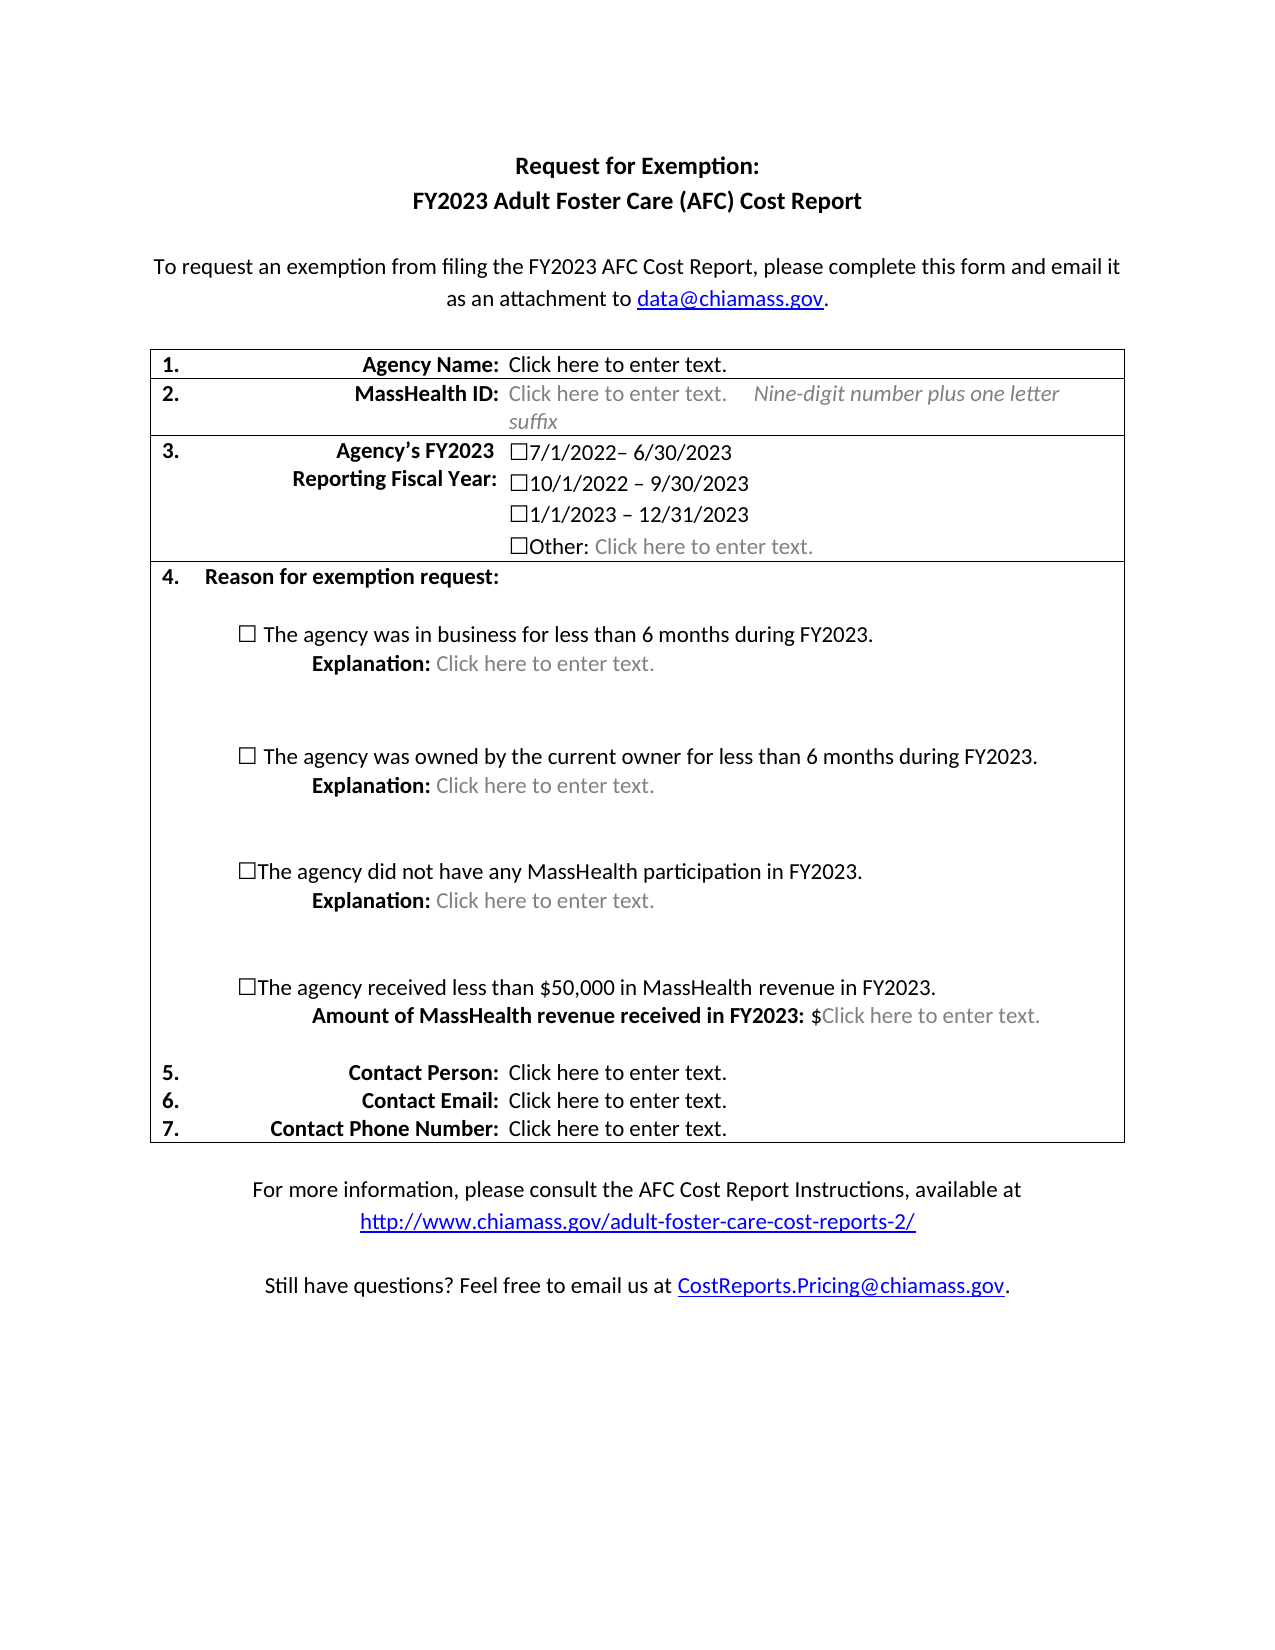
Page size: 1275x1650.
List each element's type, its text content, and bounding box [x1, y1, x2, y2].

text For more information, please consult the AFC Cost Report Instructions, available at http://www.chiamass.gov/adult-foster-care-cost-reports-2/ [150, 1175, 1125, 1235]
table_header 1. Agency Name: [151, 350, 497, 378]
table_cell 2. MassHealth ID: [151, 379, 497, 435]
text To request an exemption from filing the FY2023 AFC Cost Report, please complete this form and email it as an attachment to data@chiamass.gov. [150, 252, 1125, 312]
table_cell 4. Reason for exemption request: The agency was in business for less than 6 months during FY2023. Explanation: The agency was owned by the current owner for less than 6 months during FY2023. Explanation: The agency did not have any MassHealth participation in FY2023. Explanation: The agency received less than $50,000 in MassHealth revenue in FY2023. Amount of MassHealth revenue received in FY2023: $ [151, 562, 1124, 1058]
table_cell Nine-digit number plus one letter suffix [497, 379, 1124, 435]
table_cell 3. Agency’s FY2023 Reporting Fiscal Year: [151, 436, 497, 561]
table_cell 5. Contact Person: [151, 1058, 497, 1086]
text FY2023 Adult Foster Care (AFC) Cost Report [150, 185, 1125, 216]
table_cell 7/1/2022– 6/30/2023 10/1/2022 – 9/30/2023 1/1/2023 – 12/31/2023 Other: [497, 436, 1124, 561]
text Still have questions? Feel free to email us at CostReports.Pricing@chiamass.gov. [150, 1272, 1125, 1299]
table_cell 7. Contact Phone Number: [151, 1114, 497, 1142]
table_cell 6. Contact Email: [151, 1086, 497, 1114]
text Request for Exemption: [150, 150, 1125, 181]
